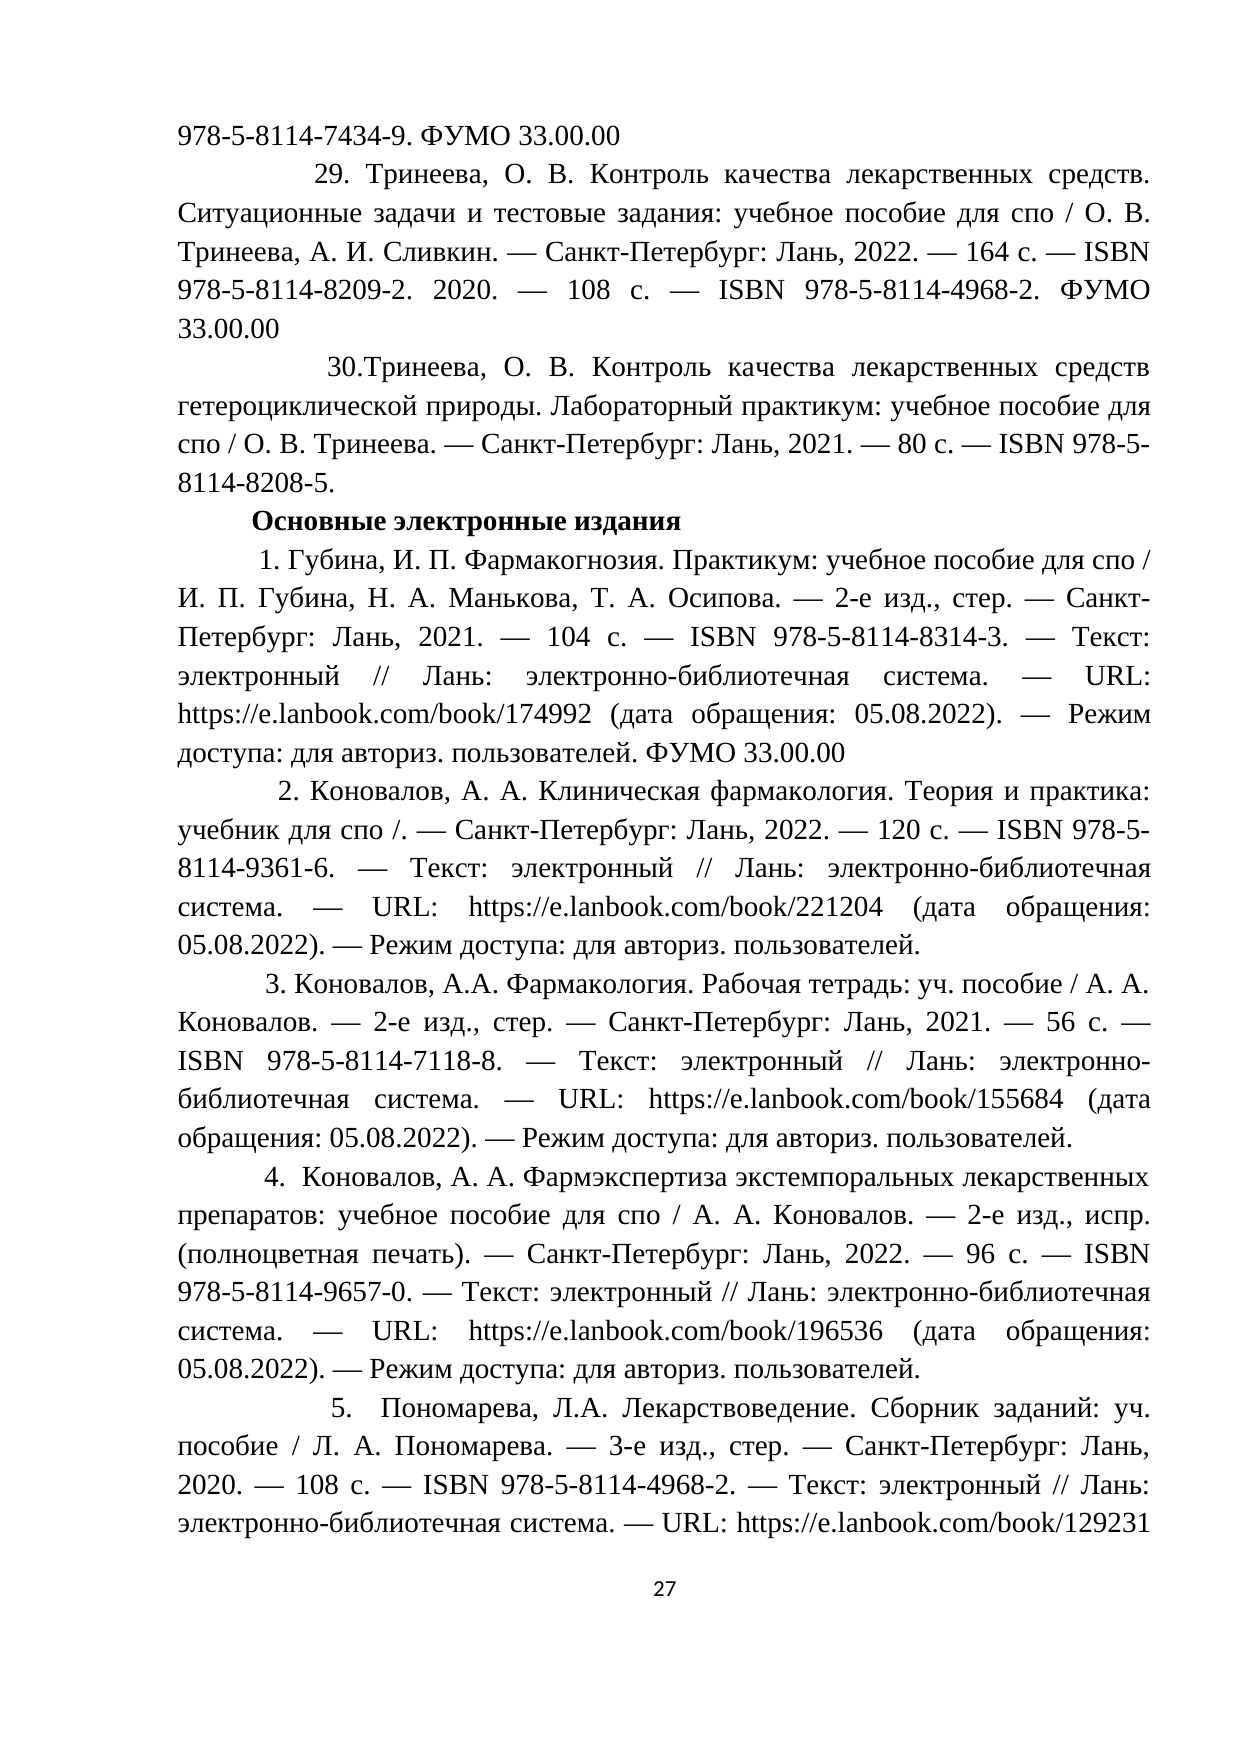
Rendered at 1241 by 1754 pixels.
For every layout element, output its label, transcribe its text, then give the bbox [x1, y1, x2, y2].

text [177, 1390, 1152, 1539]
text 2. Коновалов, А. А. Клиническая фармакология. Теория и практика: учебник для спо /. — Санкт-Петербург: Лань, 2022. — 120 с. — ISBN 978-5-8114-9361-6. — Текст: электронный // Лань: электронно-библиотечная система. — URL: https://e.lanbook.com/book/221204 (дата обращения: 05.08.2022). — Режим доступа: для авториз. пользователей. [177, 773, 1152, 961]
text Основные электронные издания [177, 503, 1152, 537]
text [177, 118, 1152, 152]
text 1. Губина, И. П. Фармакогнозия. Практикум: учебное пособие для спо / И. П. Губина, Н. А. Манькова, Т. А. Осипова. — 2-е изд., стер. — Санкт-Петербург: Лань, 2021. — 104 с. — ISBN 978-5-8114-8314-3. — Текст: электронный // Лань: электронно-библиотечная система. — URL: https://e.lanbook.com/book/174992 (дата обращения: 05.08.2022). — Режим доступа: для авториз. пользователей. ФУМО 33.00.00 [177, 542, 1152, 768]
text 4. Коновалов, А. А. Фармэкспертиза экстемпоральных лекарственных препаратов: учебное пособие для спо / А. А. Коновалов. — 2-е изд., испр. (полноцветная печать). — Санкт-Петербург: Лань, 2022. — 96 с. — ISBN 978-5-8114-9657-0. — Текст: электронный // Лань: электронно-библиотечная система. — URL: https://e.lanbook.com/book/196536 (дата обращения: 05.08.2022). — Режим доступа: для авториз. пользователей. [177, 1159, 1152, 1385]
text 3. Коновалов, А.А. Фармакология. Рабочая тетрадь: уч. пособие / А. А. Коновалов. — 2-е изд., стер. — Санкт-Петербург: Лань, 2021. — 56 с. — ISBN 978-5-8114-7118-8. — Текст: электронный // Лань: электронно-библиотечная система. — URL: https://e.lanbook.com/book/155684 (дата обращения: 05.08.2022). — Режим доступа: для авториз. пользователей. [177, 966, 1152, 1154]
text 29. Тринеева, О. В. Контроль качества лекарственных средств. Ситуационные задачи и тестовые задания: учебное пособие для спо / О. В. Тринеева, А. И. Сливкин. — Санкт-Петербург: Лань, 2022. — 164 с. — ISBN 978-5-8114-8209-2. 2020. — 108 с. — ISBN 978-5-8114-4968-2. ФУМО 33.00.00 [177, 157, 1152, 344]
text 30.Тринеева, О. В. Контроль качества лекарственных средств гетероциклической природы. Лабораторный практикум: учебное пособие для спо / О. В. Тринеева. — Санкт-Петербург: Лань, 2021. — 80 с. — ISBN 978-5-8114-8208-5. [177, 349, 1152, 498]
